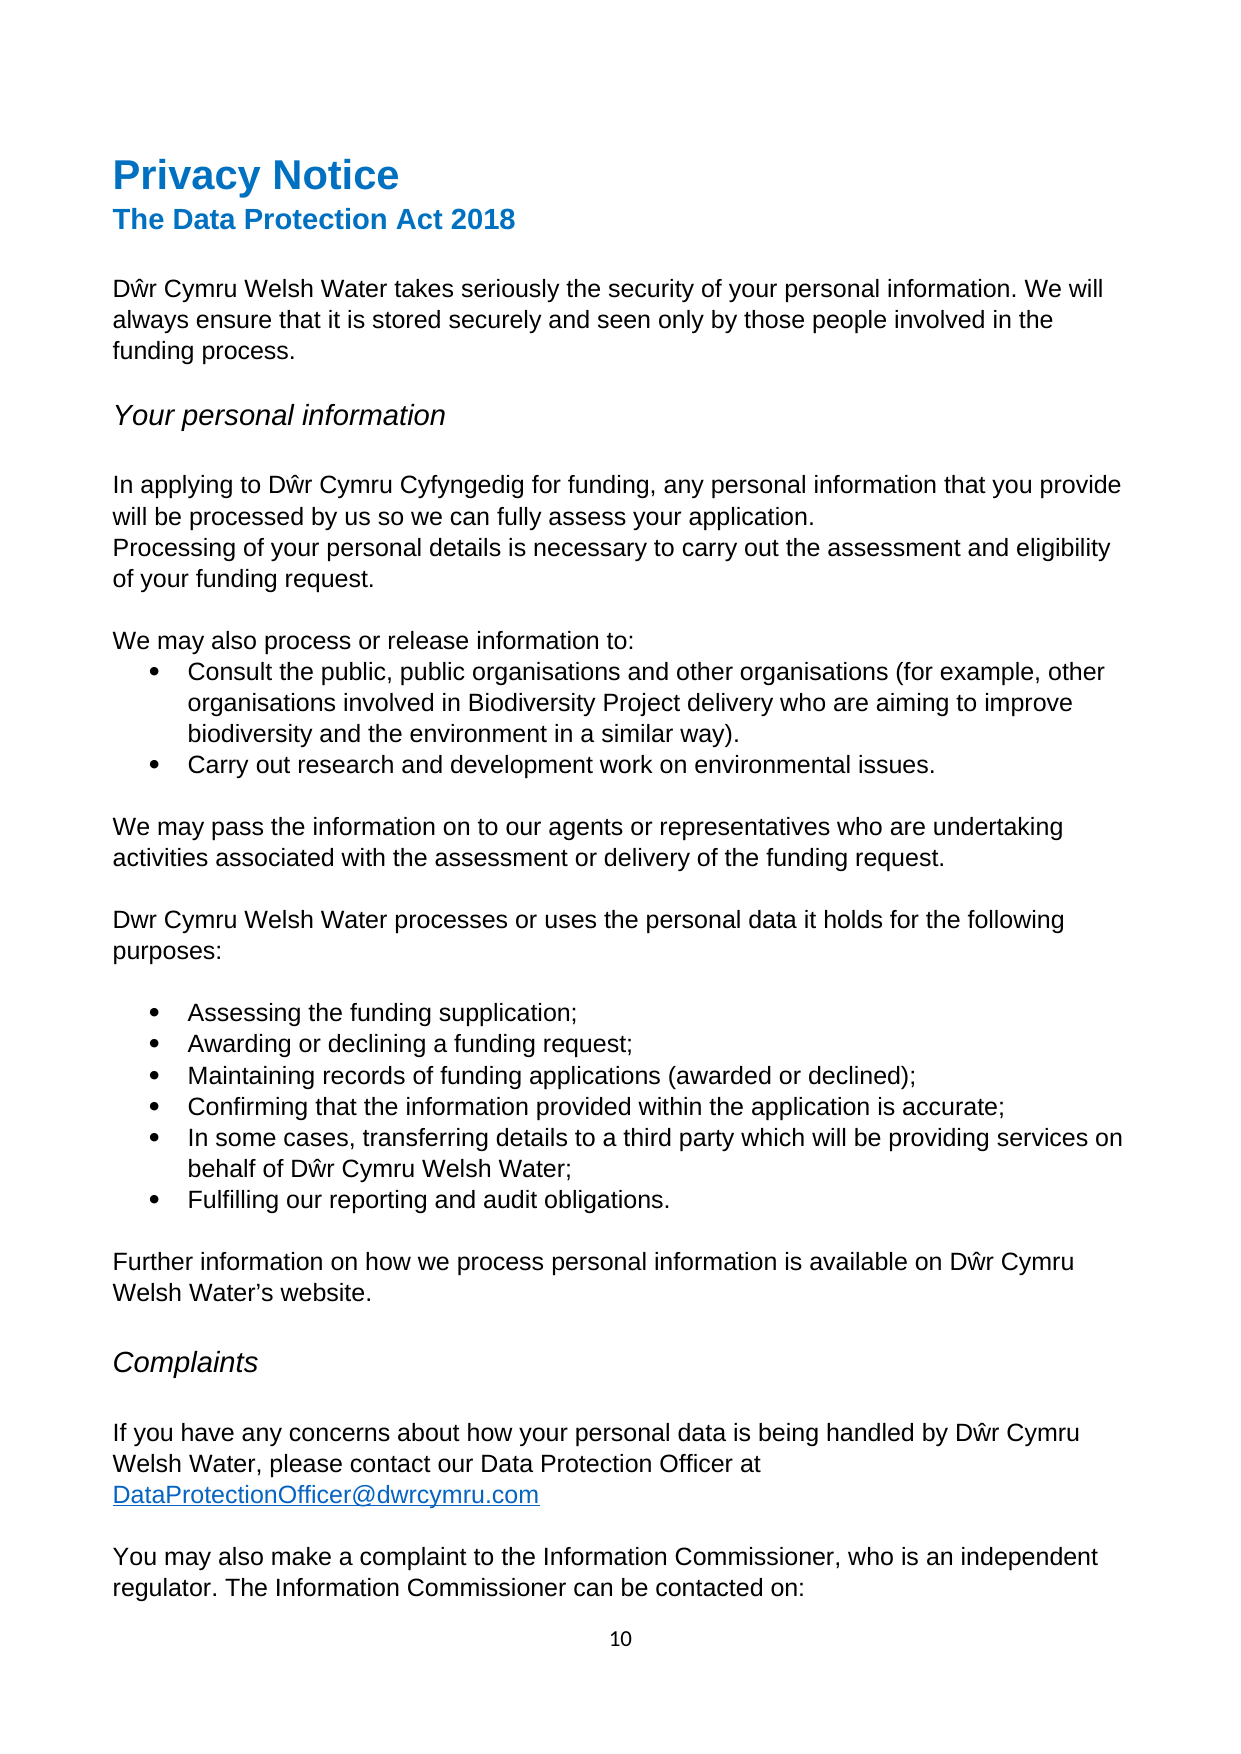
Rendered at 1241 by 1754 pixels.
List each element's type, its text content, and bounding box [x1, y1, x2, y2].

text Complaints [112, 1346, 1128, 1379]
list Awarding or declining a funding request; [150, 1029, 1128, 1058]
list Fulfilling our reporting and audit obligations. [150, 1185, 1128, 1214]
text The Data Protection Act 2018 [112, 202, 1128, 235]
text You may also make a complaint to the Information Commissioner, who is an independent regulator. The Information Commissioner can be contacted on: [112, 1542, 1128, 1602]
list In some cases, transferring details to a third party which will be providing services on behalf of Dŵr Cymru Welsh Water; [150, 1123, 1128, 1183]
text We may also process or release information to: [112, 626, 1128, 654]
text Dŵr Cymru Welsh Water takes seriously the security of your personal information. We will always ensure that it is stored securely and seen only by those people involved in the funding process. [112, 274, 1128, 365]
text If you have any concerns about how your personal data is being handled by Dŵr Cymru Welsh Water, please contact our Data Protection Officer at DataProtectionOfficer@dwrcymru.com [112, 1418, 1128, 1509]
text In applying to Dŵr Cymru Cyfyngedig for funding, any personal information that you provide will be processed by us so we can fully assess your application. [112, 470, 1128, 530]
list Carry out research and development work on environmental issues. [150, 750, 1128, 779]
list Consult the public, public organisations and other organisations (for example, other organisations involved in Biodiversity Project delivery who are aiming to improve biodiversity and the environment in a similar way). [150, 657, 1128, 748]
text Your personal information [112, 398, 1128, 432]
text We may pass the information on to our agents or representatives who are undertaking activities associated with the assessment or delivery of the funding request. [112, 812, 1128, 872]
list Confirming that the information provided within the application is accurate; [150, 1092, 1128, 1121]
list Assessing the funding supplication; [150, 998, 1128, 1027]
text Processing of your personal details is necessary to carry out the assessment and eligibility of your funding request. [112, 532, 1128, 592]
text Further information on how we process personal information is available on Dŵr Cymru Welsh Water’s website. [112, 1247, 1128, 1307]
list Maintaining records of funding applications (awarded or declined); [150, 1061, 1128, 1089]
text Privacy Notice [112, 150, 1128, 198]
text Dwr Cymru Welsh Water processes or uses the personal data it holds for the following purposes: [112, 905, 1128, 965]
